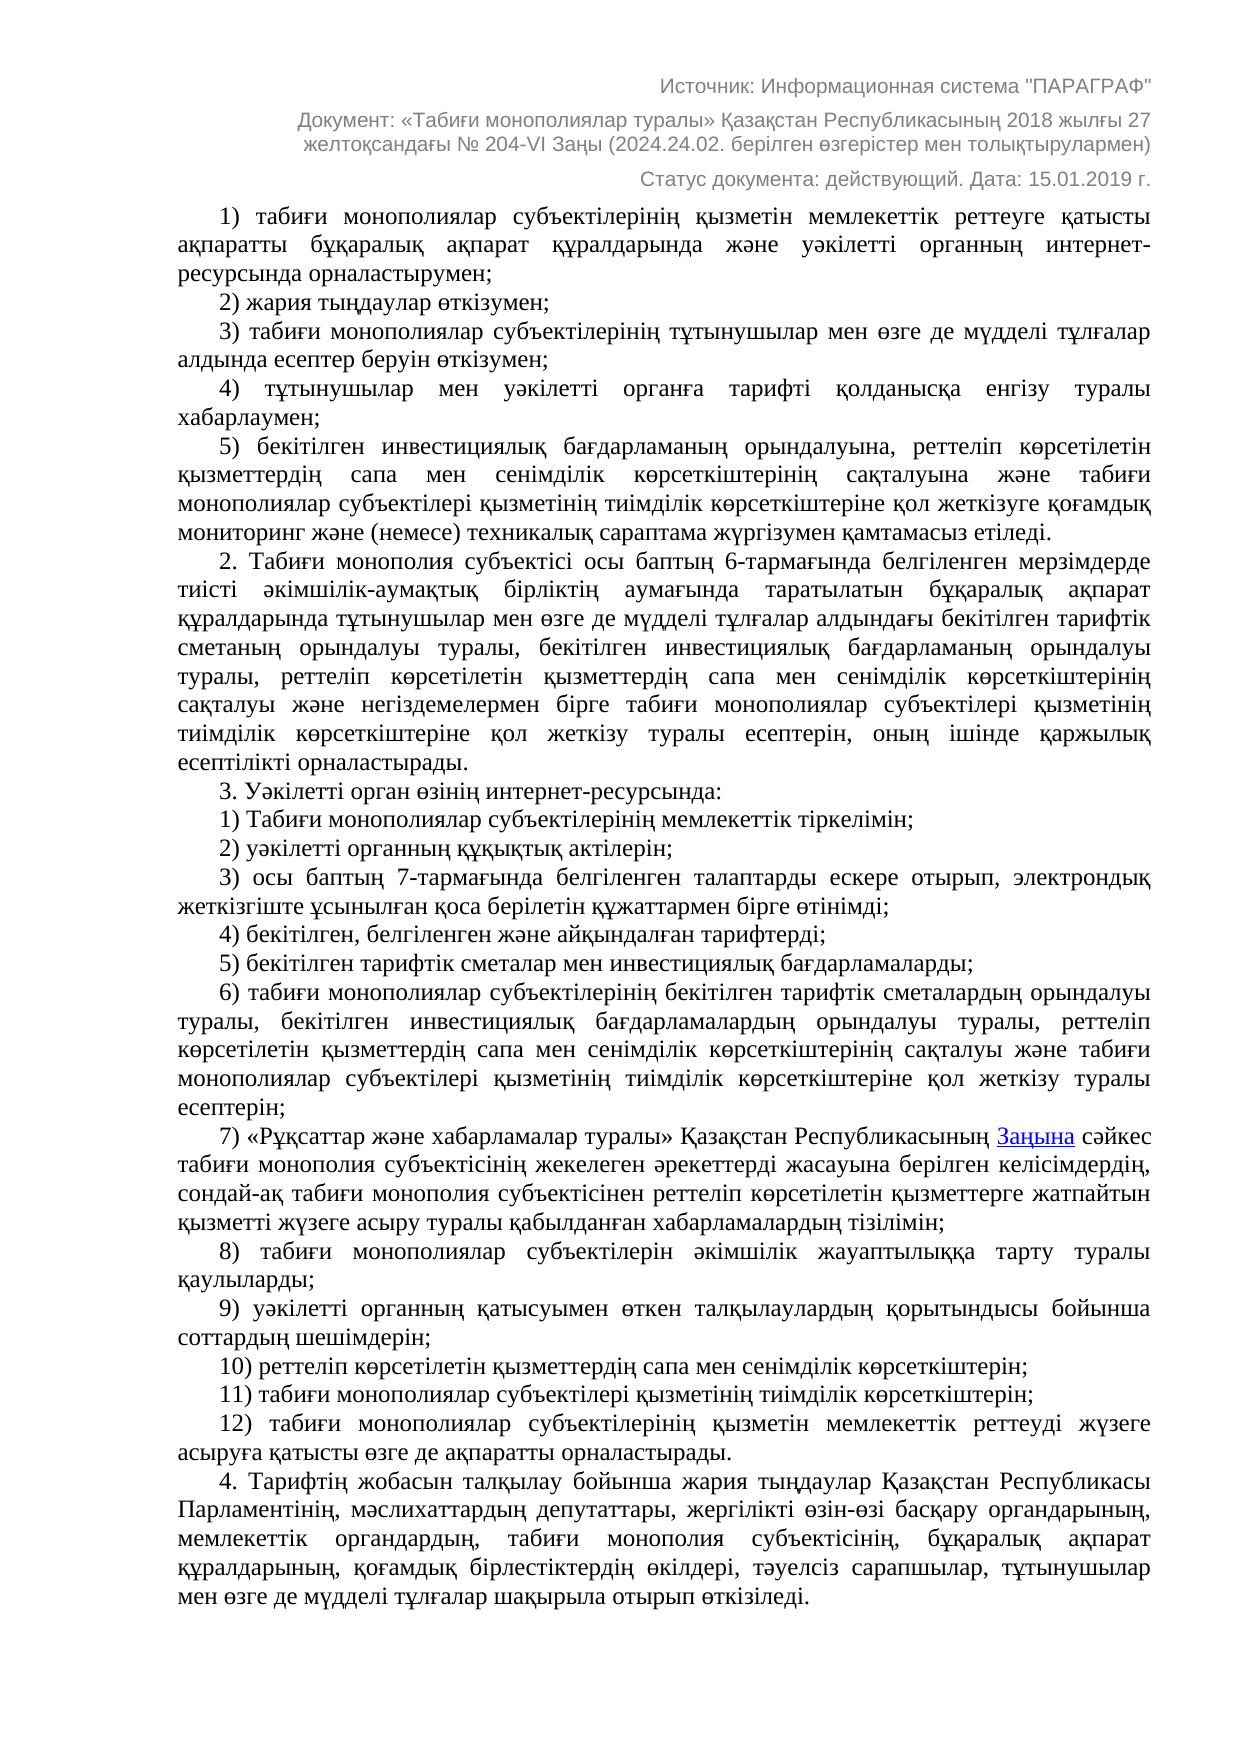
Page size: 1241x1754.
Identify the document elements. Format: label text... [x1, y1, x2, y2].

text 1) Табиғи монополиялар субъектілерінің мемлекеттік тіркелімін; [177, 804, 1152, 833]
text 2. Табиғи монополия субъектісі осы баптың 6-тармағында белгіленген мерзімдерде тиісті әкімшілік-аумақтық бірліктің аумағында таратылатын бұқаралық ақпарат құралдарында тұтынушылар мен өзге де мүдделі тұлғалар алдындағы бекітілген тарифтік сметаның орындалуы туралы, бекітілген инвестициялық бағдарламаның орындалуы туралы, реттеліп көрсетілетін қызметтердің сапа мен сенімділік көрсеткіштерінің сақталуы және негіздемелермен бірге табиғи монополиялар субъектілері қызметінің тиімділік көрсеткіштеріне қол жеткізу туралы есептерін, оның ішінде қаржылық есептілікті орналастырады. [177, 546, 1152, 776]
text 4. Тарифтің жобасын талқылау бойынша жария тыңдаулар Қазақстан Республикасы Парламентінің, мәслихаттардың депутаттары, жергілікті өзін-өзі басқару органдарының, мемлекеттік органдардың, табиғи монополия субъектісінің, бұқаралық ақпарат құралдарының, қоғамдық бірлестіктердің өкілдері, тәуелсіз сарапшылар, тұтынушылар мен өзге де мүдделі тұлғалар шақырыла отырып өткізіледі. [177, 1466, 1152, 1609]
text 9) уәкілетті органның қатысуымен өткен талқылаулардың қорытындысы бойынша соттардың шешімдерін; [177, 1293, 1152, 1351]
text 4) бекітілген, белгіленген және айқындалған тарифтерді; [177, 919, 1152, 948]
text 7) «Рұқсаттар және хабарламалар туралы» Қазақстан Республикасының Заңына сәйкес табиғи монополия субъектісінің жекелеген әрекеттерді жасауына берілген келісімдердің, сондай-ақ табиғи монополия субъектісінен реттеліп көрсетілетін қызметтерге жатпайтын қызметті жүзеге асыру туралы қабылданған хабарламалардың тізілімін; [177, 1121, 1152, 1236]
text 12) табиғи монополиялар субъектілерінің қызметін мемлекеттік реттеуді жүзеге асыруға қатысты өзге де ақпаратты орналастырады. [177, 1408, 1152, 1466]
text 2) жария тыңдаулар өткізумен; [177, 287, 1152, 316]
text 6) табиғи монополиялар субъектілерінің бекітілген тарифтік сметалардың орындалуы туралы, бекітілген инвестициялық бағдарламалардың орындалуы туралы, реттеліп көрсетілетін қызметтердің сапа мен сенімділік көрсеткіштерінің сақталуы және табиғи монополиялар субъектілері қызметінің тиімділік көрсеткіштеріне қол жеткізу туралы есептерін; [177, 977, 1152, 1121]
text 5) бекітілген тарифтік сметалар мен инвестициялық бағдарламаларды; [177, 948, 1152, 977]
text 3) осы баптың 7-тармағында белгіленген талаптарды ескере отырып, электрондық жеткізгіште ұсынылған қоса берілетін құжаттармен бірге өтінімді; [177, 862, 1152, 919]
text 11) табиғи монополиялар субъектілері қызметінің тиімділік көрсеткіштерін; [177, 1379, 1152, 1408]
text 10) реттеліп көрсетілетін қызметтердің сапа мен сенімділік көрсеткіштерін; [177, 1351, 1152, 1379]
text 3) табиғи монополиялар субъектілерінің тұтынушылар мен өзге де мүдделі тұлғалар алдында есептер беруін өткізумен; [177, 316, 1152, 373]
text 2) уәкілетті органның құқықтық актілерін; [177, 833, 1152, 862]
text 8) табиғи монополиялар субъектілерін әкімшілік жауаптылыққа тарту туралы қаулыларды; [177, 1236, 1152, 1293]
text 5) бекітілген инвестициялық бағдарламаның орындалуына, реттеліп көрсетілетін қызметтердің сапа мен сенімділік көрсеткіштерінің сақталуына және табиғи монополиялар субъектілері қызметінің тиімділік көрсеткіштеріне қол жеткізуге қоғамдық мониторинг және (немесе) техникалық сараптама жүргізумен қамтамасыз етіледі. [177, 431, 1152, 546]
text 4) тұтынушылар мен уәкілетті органға тарифті қолданысқа енгізу туралы хабарлаумен; [177, 373, 1152, 431]
text 3. Уәкілетті орган өзінің интернет-ресурсында: [177, 776, 1152, 804]
text 1) табиғи монополиялар субъектілерінің қызметін мемлекеттік реттеуге қатысты ақпаратты бұқаралық ақпарат құралдарында және уәкілетті органның интернет-ресурсында орналастырумен; [177, 201, 1152, 287]
